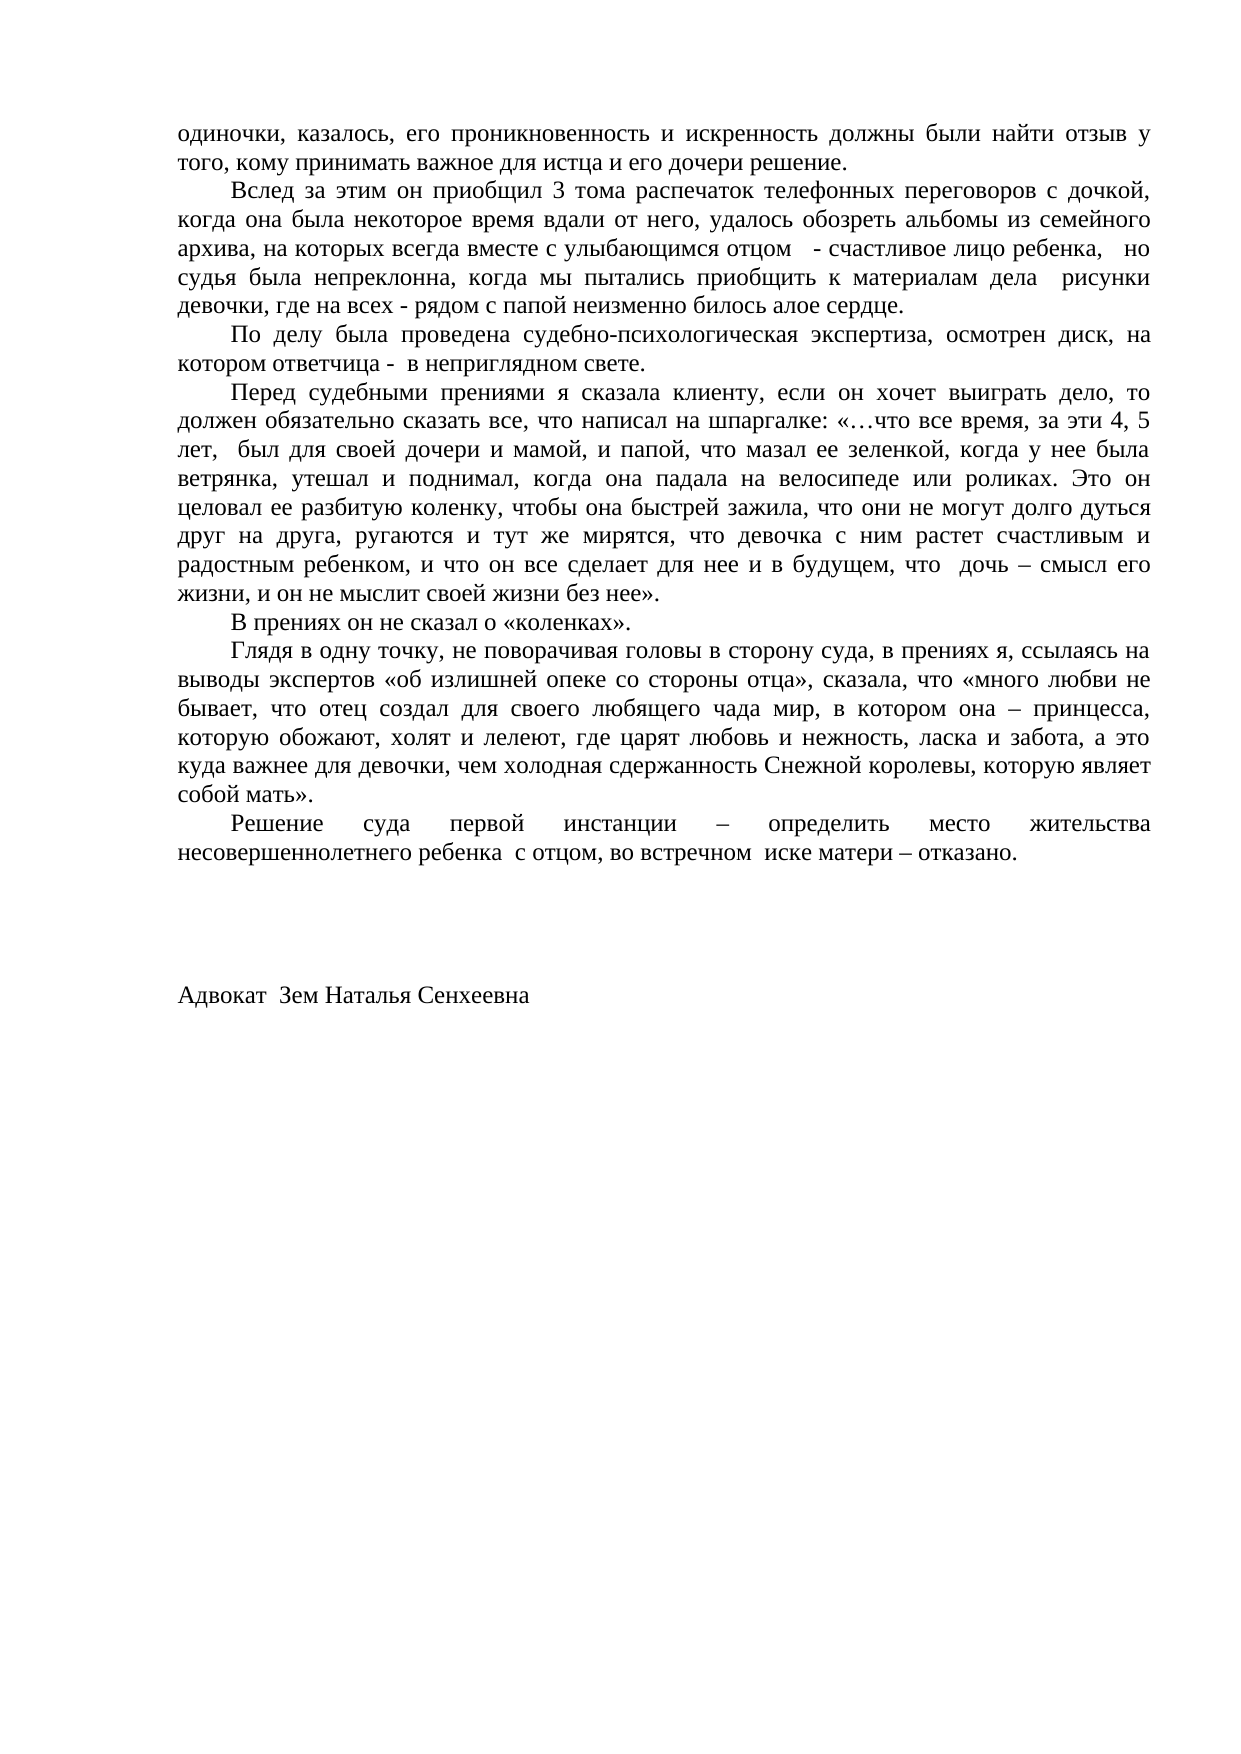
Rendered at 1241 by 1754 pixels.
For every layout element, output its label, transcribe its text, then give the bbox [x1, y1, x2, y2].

text Перед судебными прениями я сказала клиенту, если он хочет выиграть дело, то должен обязательно сказать все, что написал на шпаргалке: «…что все время, за эти 4, 5 лет, был для своей дочери и мамой, и папой, что мазал ее зеленкой, когда у нее была ветрянка, утешал и поднимал, когда она падала на велосипеде или роликах. Это он целовал ее разбитую коленку, чтобы она быстрей зажила, что они не могут долго дуться друг на друга, ругаются и тут же мирятся, что девочка с ним растет счастливым и радостным ребенком, и что он все сделает для нее и в будущем, что дочь – смысл его жизни, и он не мыслит своей жизни без нее». [177, 377, 1152, 607]
text В прениях он не сказал о «коленках». [177, 607, 1152, 636]
text По делу была проведена судебно-психологическая экспертиза, осмотрен диск, на котором ответчица - в неприглядном свете. [177, 319, 1152, 377]
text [177, 118, 1152, 176]
text Вслед за этим он приобщил 3 тома распечаток телефонных переговоров с дочкой, когда она была некоторое время вдали от него, удалось обозреть альбомы из семейного архива, на которых всегда вместе с улыбающимся отцом - счастливое лицо ребенка, но судья была непреклонна, когда мы пытались приобщить к материалам дела рисунки девочки, где на всех - рядом с папой неизменно билось алое сердце. [177, 176, 1152, 319]
text Решение суда первой инстанции – определить место жительства несовершеннолетнего ребенка с отцом, во встречном иске матери – отказано. [177, 808, 1152, 866]
text Глядя в одну точку, не поворачивая головы в сторону суда, в прениях я, ссылаясь на выводы экспертов «об излишней опеке со стороны отца», сказала, что «много любви не бывает, что отец создал для своего любящего чада мир, в котором она – принцесса, которую обожают, холят и лелеют, где царят любовь и нежность, ласка и забота, а это куда важнее для девочки, чем холодная сдержанность Снежной королевы, которую являет собой мать». [177, 636, 1152, 808]
text Адвокат Зем Наталья Сенхеевна [177, 981, 1152, 1009]
